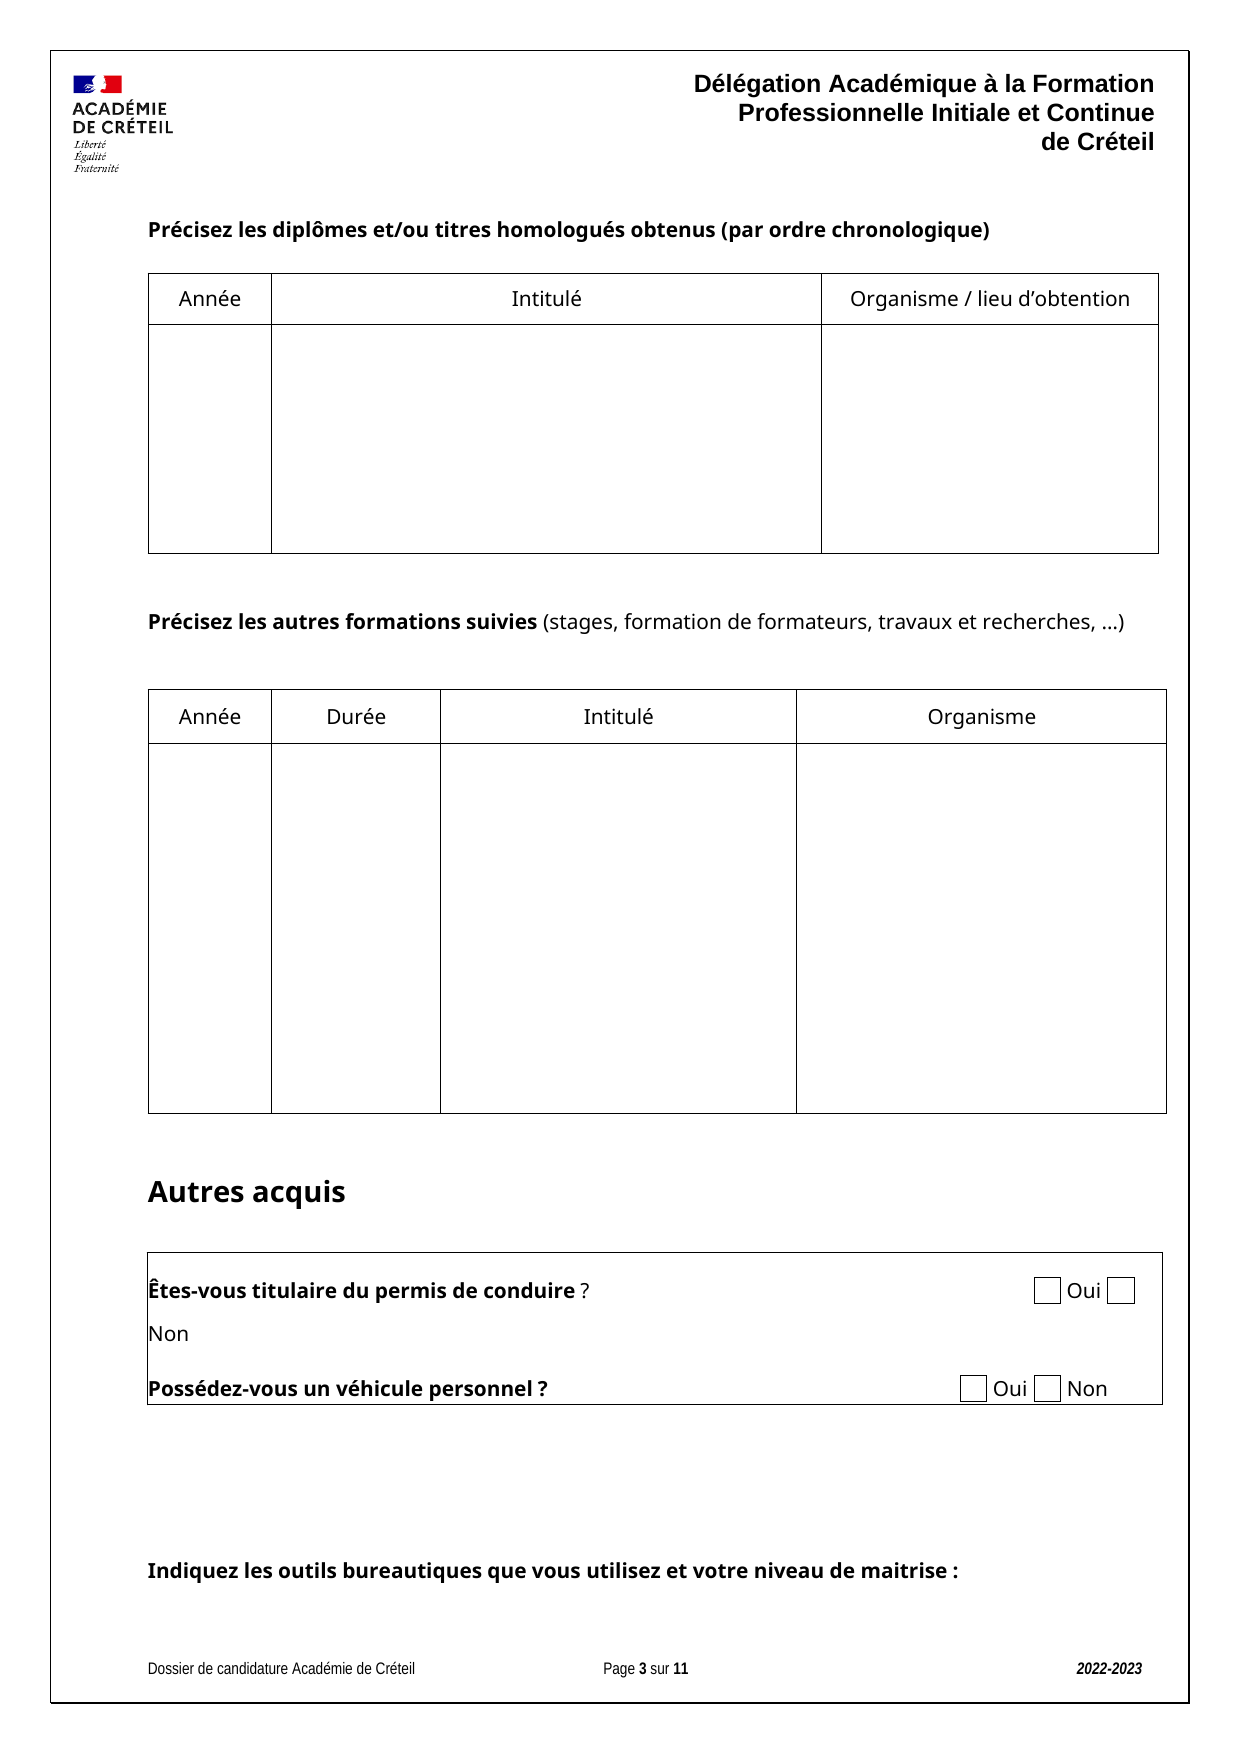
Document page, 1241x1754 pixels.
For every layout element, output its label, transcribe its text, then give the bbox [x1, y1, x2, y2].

table_cell [797, 744, 1166, 1113]
table_header Année [149, 690, 271, 743]
table_cell [149, 325, 271, 552]
table_header Organisme [797, 690, 1166, 743]
text Indiquez les outils bureautiques que vous utilisez et votre niveau de maitrise : [148, 1556, 1143, 1584]
table_cell [441, 744, 796, 1113]
table_header Intitulé [272, 274, 821, 324]
text Précisez les autres formations suivies (stages, formation de formateurs, travaux et recherches, …) [148, 607, 1143, 635]
table_cell [272, 325, 821, 552]
table_cell [822, 325, 1158, 552]
text Possédez-vous un véhicule personnel ? Oui Non [148, 1371, 1162, 1404]
text Autres acquis [148, 1171, 1143, 1211]
table_header Organisme / lieu d’obtention [822, 274, 1158, 324]
picture [56, 59, 193, 190]
table_header Durée [272, 690, 440, 743]
text Précisez les diplômes et/ou titres homologués obtenus (par ordre chronologique) [148, 216, 1143, 244]
table_cell [272, 744, 440, 1113]
table_cell [149, 744, 271, 1113]
text Êtes-vous titulaire du permis de conduire ? Oui Non [148, 1273, 1162, 1347]
table_header Année [149, 274, 271, 324]
table_header Intitulé [441, 690, 796, 743]
